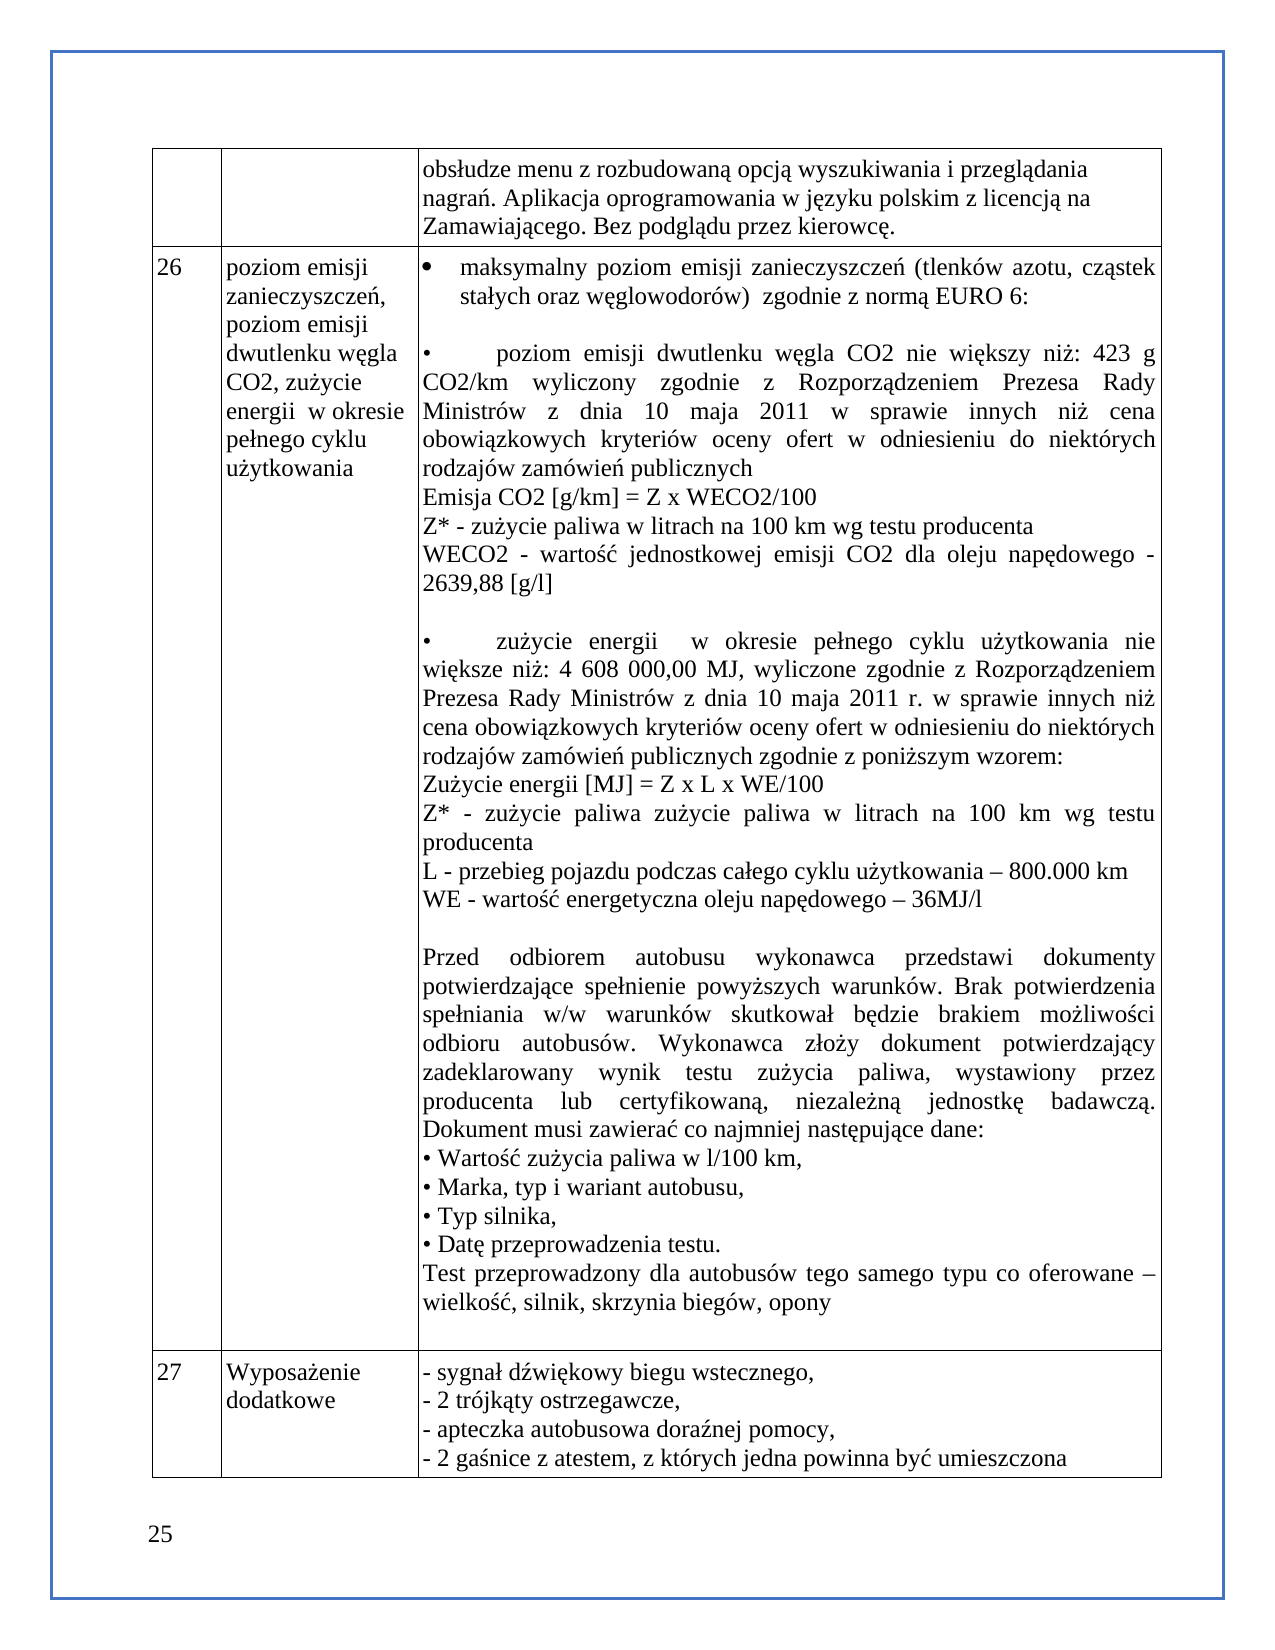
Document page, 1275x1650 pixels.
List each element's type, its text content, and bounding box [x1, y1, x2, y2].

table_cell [222, 149, 418, 246]
table_cell 25 [153, 149, 221, 246]
table_cell 26 [153, 247, 221, 1350]
table_cell poziom emisji zanieczyszczeń, poziom emisji dwutlenku węgla CO2, zużycie energii w okresie pełnego cyklu użytkowania [222, 247, 418, 1350]
table_cell 27 [153, 1351, 221, 1477]
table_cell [419, 1351, 1161, 1477]
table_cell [419, 149, 1161, 246]
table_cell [222, 1351, 418, 1477]
table_cell maksymalny poziom emisji zanieczyszczeń (tlenków azotu, cząstek stałych oraz węglowodorów) zgodnie z normą EURO 6: • poziom emisji dwutlenku węgla CO2 nie większy niż: 423 g CO2/km wyliczony zgodnie z Rozporządzeniem Prezesa Rady Ministrów z dnia 10 maja 2011 w sprawie innych niż cena obowiązkowych kryteriów oceny ofert w odniesieniu do niektórych rodzajów zamówień publicznych Emisja CO2 [g/km] = Z x WECO2/100 Z* - zużycie paliwa w litrach na 100 km wg testu producenta WECO2 - wartość jednostkowej emisji CO2 dla oleju napędowego - 2639,88 [g/l] • zużycie energii w okresie pełnego cyklu użytkowania nie większe niż: 4 608 000,00 MJ, wyliczone zgodnie z Rozporządzeniem Prezesa Rady Ministrów z dnia 10 maja 2011 r. w sprawie innych niż cena obowiązkowych kryteriów oceny ofert w odniesieniu do niektórych rodzajów zamówień publicznych zgodnie z poniższym wzorem: Zużycie energii [MJ] = Z x L x WE/100 Z* - zużycie paliwa zużycie paliwa w litrach na 100 km wg testu producenta L - przebieg pojazdu podczas całego cyklu użytkowania – 800.000 km WE - wartość energetyczna oleju napędowego – 36MJ/l Przed odbiorem autobusu wykonawca przedstawi dokumenty potwierdzające spełnienie powyższych warunków. Brak potwierdzenia spełniania w/w warunków skutkował będzie brakiem możliwości odbioru autobusów. Wykonawca złoży dokument potwierdzający zadeklarowany wynik testu zużycia paliwa, wystawiony przez producenta lub certyfikowaną, niezależną jednostkę badawczą. Dokument musi zawierać co najmniej następujące dane: • Wartość zużycia paliwa w l/100 km, • Marka, typ i wariant autobusu, • Typ silnika, • Datę przeprowadzenia testu. Test przeprowadzony dla autobusów tego samego typu co oferowane – wielkość, silnik, skrzynia biegów, opony [419, 247, 1161, 1350]
